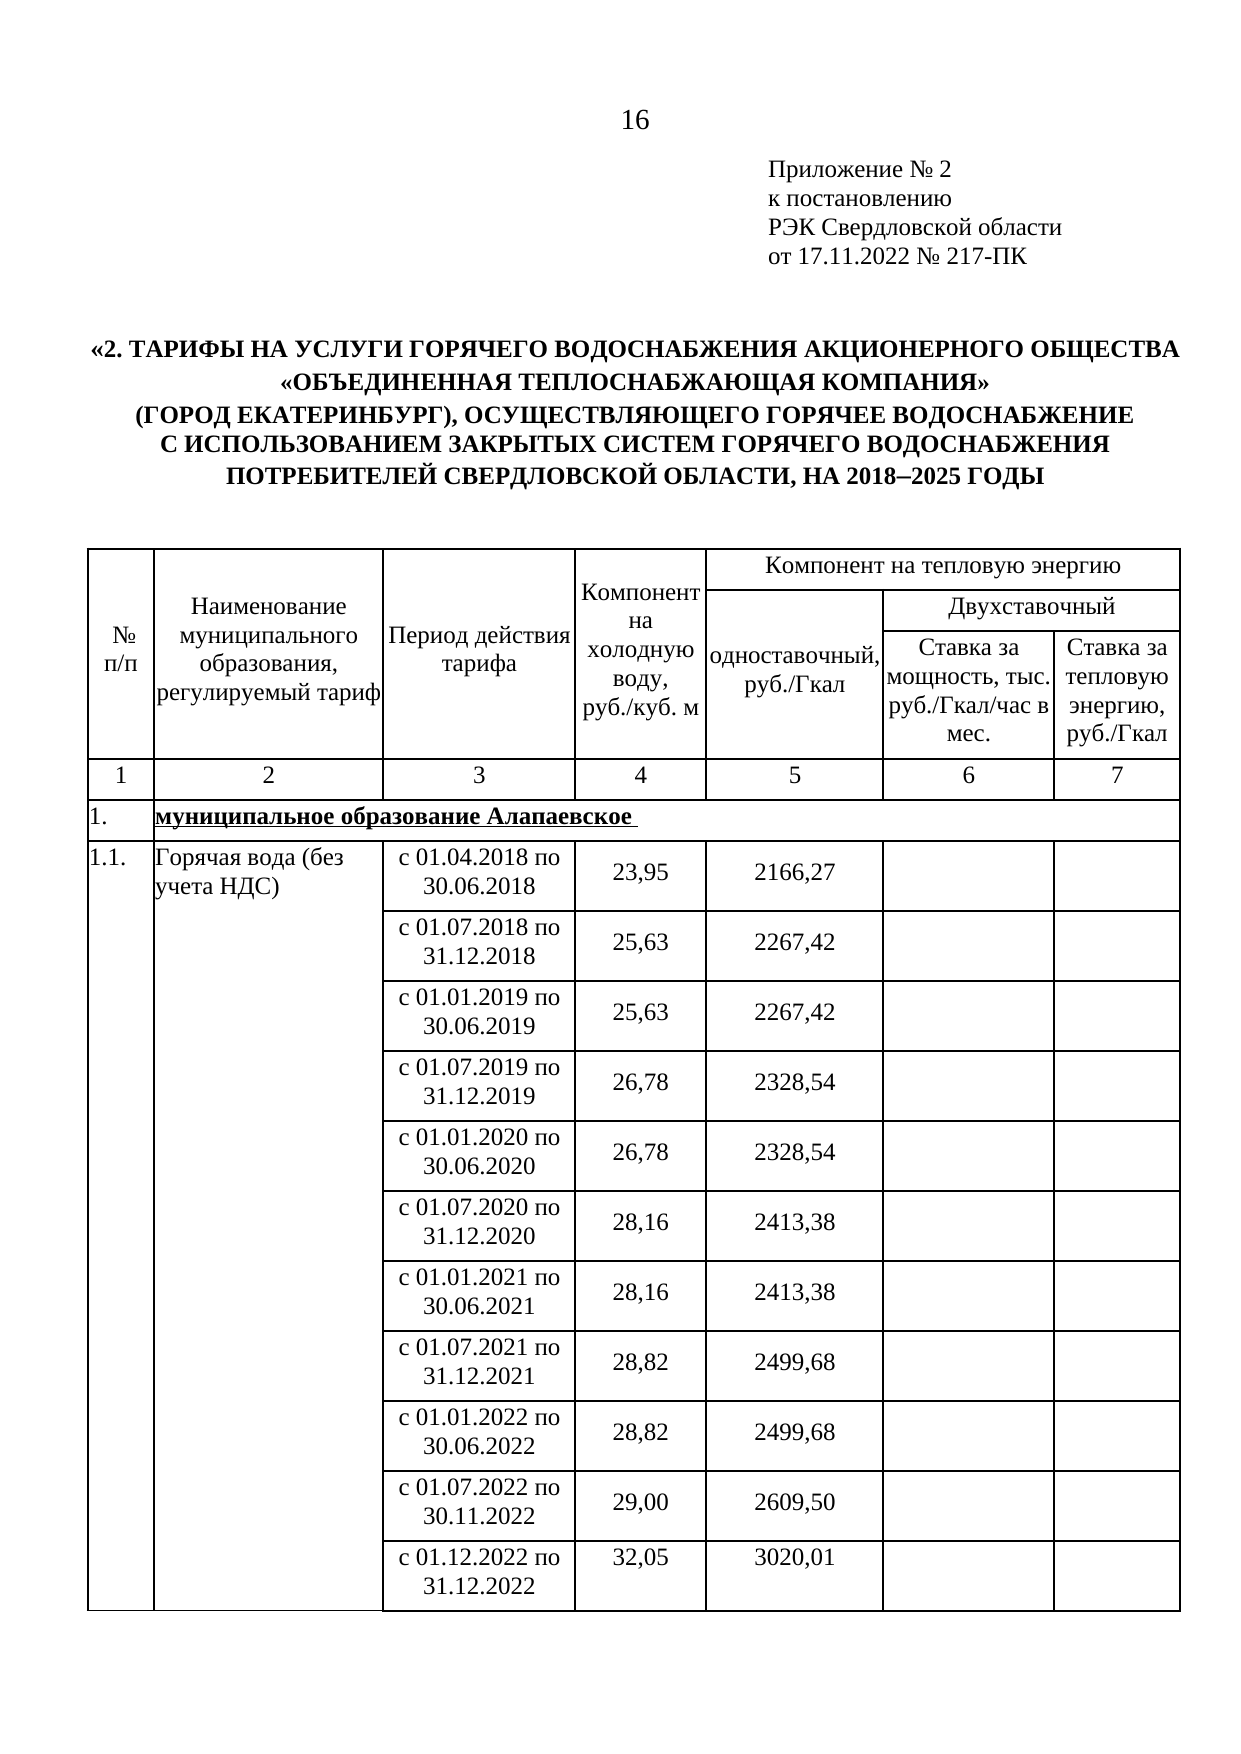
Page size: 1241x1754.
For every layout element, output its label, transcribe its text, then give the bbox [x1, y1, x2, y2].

table_cell [884, 1402, 1053, 1470]
table_cell [1055, 1402, 1179, 1470]
table_cell с 01.12.2022 по 31.12.2022 [384, 1542, 574, 1610]
table_cell с 01.04.2018 по 30.06.2018 [384, 842, 574, 910]
table_cell с 01.07.2020 по 31.12.2020 [384, 1192, 574, 1260]
table_cell 6 [884, 760, 1053, 799]
table_cell [1055, 1192, 1179, 1260]
table_cell 28,82 [576, 1332, 705, 1400]
table_header Наименование муниципального образования, регулируемый тариф [155, 550, 382, 758]
table_header № п/п [89, 550, 153, 758]
text от 17.11.2022 № 217-ПК [768, 241, 1181, 269]
table_cell 7 [1055, 760, 1179, 799]
text РЭК Свердловской области [768, 212, 1181, 241]
table_cell [1055, 842, 1179, 910]
text (ГОРОД ЕКАТЕРИНБУРГ), ОСУЩЕСТВЛЯЮЩЕГО ГОРЯЧЕЕ ВОДОСНАБЖЕНИЕ [89, 400, 1181, 429]
table_header Компонент на тепловую энергию [707, 550, 1179, 589]
table_cell 26,78 [576, 1122, 705, 1190]
table_cell с 01.01.2022 по 30.06.2022 [384, 1402, 574, 1470]
table_cell 1. [89, 801, 153, 840]
table_cell [89, 1540, 153, 1610]
table_cell [155, 1540, 382, 1610]
table_cell 2267,42 [707, 982, 882, 1050]
table_cell [884, 1542, 1053, 1610]
table_cell [1055, 912, 1179, 980]
table_cell 2 [155, 760, 382, 799]
table_cell 2166,27 [707, 842, 882, 910]
table_cell [1055, 1052, 1179, 1120]
table_cell Ставка за мощность, тыс. руб./Гкал/час в мес. [884, 632, 1053, 758]
table_cell с 01.07.2018 по 31.12.2018 [384, 912, 574, 980]
table_cell 28,16 [576, 1192, 705, 1260]
table_cell 25,63 [576, 982, 705, 1050]
table_cell [884, 1472, 1053, 1540]
table_cell Горячая вода (без учета НДС) [155, 842, 382, 1540]
table_cell 2413,38 [707, 1262, 882, 1330]
table_cell с 01.01.2020 по 30.06.2020 [384, 1122, 574, 1190]
table_cell 28,82 [576, 1402, 705, 1470]
table_cell муниципальное образование Алапаевское [155, 801, 1179, 840]
table_cell [1055, 1472, 1179, 1540]
table_cell [884, 1192, 1053, 1260]
text ПОТРЕБИТЕЛЕЙ СВЕРДЛОВСКОЙ ОБЛАСТИ, НА 2018–2025 ГОДЫ [89, 458, 1181, 490]
table_cell Ставка за тепловую энергию, руб./Гкал [1055, 632, 1179, 758]
table_cell одноставочный, руб./Гкал [707, 591, 882, 758]
table_cell 2499,68 [707, 1332, 882, 1400]
table_cell 2499,68 [707, 1402, 882, 1470]
table_cell 1 [89, 760, 153, 799]
text Приложение № 2 [89, 154, 1181, 183]
table_cell 5 [707, 760, 882, 799]
table_cell 23,95 [576, 842, 705, 910]
table_cell [1055, 1262, 1179, 1330]
text С ИСПОЛЬЗОВАНИЕМ ЗАКРЫТЫХ СИСТЕМ ГОРЯЧЕГО ВОДОСНАБЖЕНИЯ [89, 429, 1181, 458]
table_cell [884, 982, 1053, 1050]
table_cell 32,05 [576, 1542, 705, 1610]
table_cell [884, 1262, 1053, 1330]
table_header Компонент на холодную воду, руб./куб. м [576, 550, 705, 758]
table_cell 2413,38 [707, 1192, 882, 1260]
table_cell 2328,54 [707, 1122, 882, 1190]
table_cell с 01.07.2019 по 31.12.2019 [384, 1052, 574, 1120]
text «2. ТАРИФЫ НА УСЛУГИ ГОРЯЧЕГО ВОДОСНАБЖЕНИЯ АКЦИОНЕРНОГО ОБЩЕСТВА «ОБЪЕДИНЕННАЯ ТЕПЛОСНАБЖАЮЩАЯ КОМПАНИЯ» [89, 332, 1181, 396]
table_cell 3020,01 [707, 1542, 882, 1610]
table_cell [1055, 1122, 1179, 1190]
table_cell Двухставочный [884, 591, 1179, 630]
table_cell [884, 1332, 1053, 1400]
table_cell с 01.01.2021 по 30.06.2021 [384, 1262, 574, 1330]
table_cell 3 [384, 760, 574, 799]
table_cell 26,78 [576, 1052, 705, 1120]
table_header Период действия тарифа [384, 550, 574, 758]
table_cell [1055, 1542, 1179, 1610]
table_cell 25,63 [576, 912, 705, 980]
table_cell 4 [576, 760, 705, 799]
text к постановлению [768, 183, 1181, 212]
table_cell 2328,54 [707, 1052, 882, 1120]
table_cell 2609,50 [707, 1472, 882, 1540]
table_cell с 01.07.2022 по 30.11.2022 [384, 1472, 574, 1540]
table_cell 2267,42 [707, 912, 882, 980]
table_cell [884, 842, 1053, 910]
table_cell [884, 1052, 1053, 1120]
table_cell с 01.07.2021 по 31.12.2021 [384, 1332, 574, 1400]
table_cell [884, 912, 1053, 980]
table_cell [884, 1122, 1053, 1190]
table_cell с 01.01.2019 по 30.06.2019 [384, 982, 574, 1050]
table_cell 28,16 [576, 1262, 705, 1330]
table_cell 1.1. [89, 842, 153, 1540]
table_cell [1055, 1332, 1179, 1400]
table_cell [1055, 982, 1179, 1050]
table_cell 29,00 [576, 1472, 705, 1540]
